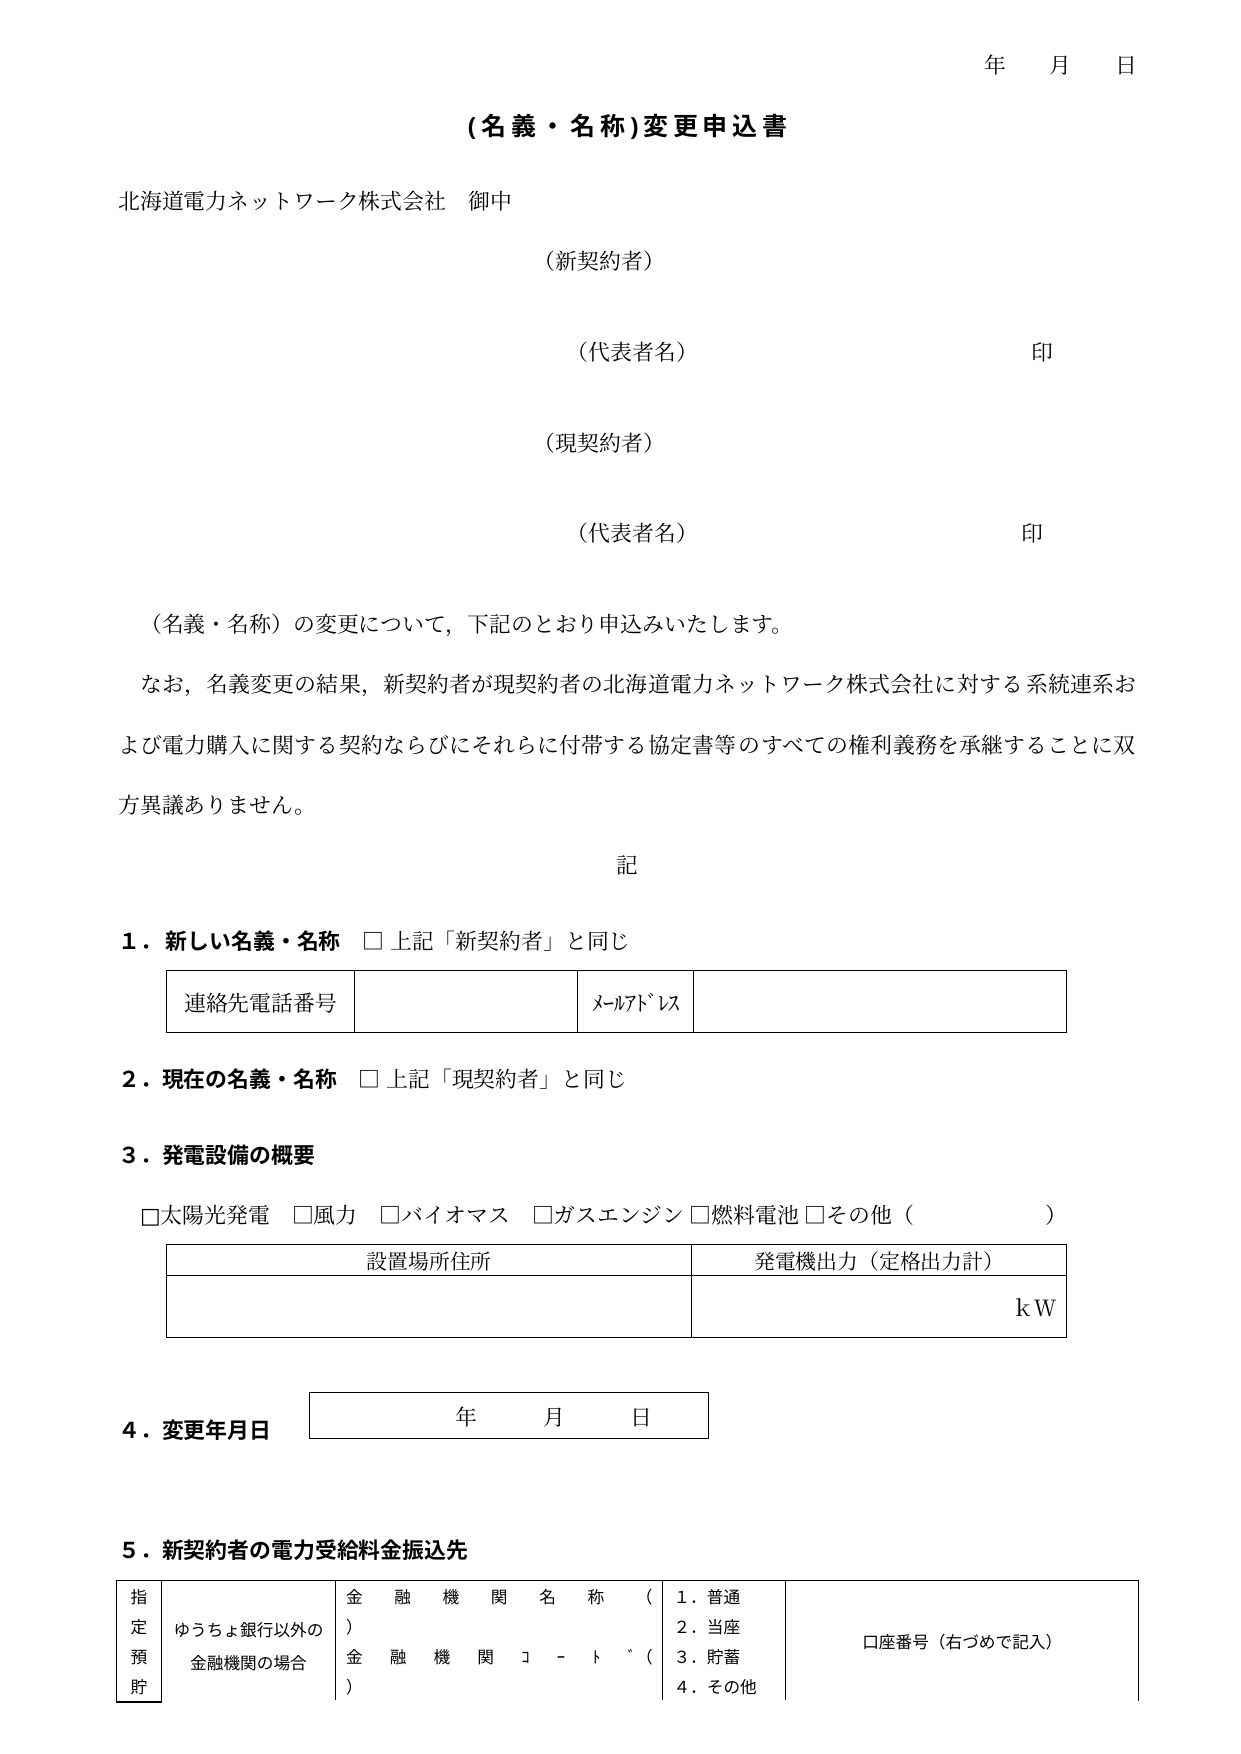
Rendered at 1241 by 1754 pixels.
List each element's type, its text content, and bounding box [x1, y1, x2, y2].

table_header ﾒｰﾙｱﾄﾞﾚｽ [578, 971, 693, 1032]
text 記 [118, 834, 1137, 895]
text ２．現在の名義・名称 □ 上記「現契約者」と同じ [118, 1048, 1137, 1108]
text （新契約者） [118, 230, 1049, 291]
table_header 指定預貯金口座 [117, 1581, 161, 1701]
table_header 発電機出力（定格出力計） [692, 1245, 1066, 1275]
text ４．変更年月日 [118, 1398, 1137, 1459]
text ３．発電設備の概要 [118, 1123, 1137, 1184]
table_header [663, 1581, 785, 1701]
text ５．新契約者の電力受給料金振込先 [118, 1519, 1137, 1579]
text なお，名義変更の結果，新契約者が現契約者の北海道電力ネットワーク株式会社に対する系統連系および電力購入に関する契約ならびにそれらに付帯する協定書等のすべての権利義務を承継することに双方異議ありません。 [118, 653, 1137, 834]
table_header 設置場所住所 [167, 1245, 691, 1275]
table_cell ｋＷ [692, 1276, 1066, 1337]
text □太陽光発電 □風力 □バイオマス □ガスエンジン □燃料電池 □その他（ ） [118, 1184, 1137, 1244]
table_cell [167, 1276, 691, 1337]
table_header [694, 971, 1066, 1032]
table_header 金融機関名称（ ） 金融機関ｺｰﾄﾞ（ ） [335, 1581, 663, 1701]
text 年 月 日 [118, 34, 1137, 94]
list 新しい名義・名称 □ 上記「新契約者」と同じ [118, 910, 1137, 970]
text （代表者名） 印 [118, 321, 1093, 381]
text （代表者名） 印 [118, 502, 1093, 562]
table_header 連絡先電話番号 [167, 971, 354, 1032]
table_header 口座番号（右づめで記入） [785, 1581, 1138, 1701]
text (名義・名称)変更申込書 [118, 94, 1137, 154]
text （名義・名称）の変更について，下記のとおり申込みいたします。 [118, 593, 1137, 653]
table_header ゆうちょ銀行以外の 金融機関の場合 [162, 1581, 335, 1701]
text 北海道電力ネットワーク株式会社 御中 [118, 170, 1137, 230]
table_header [355, 971, 577, 1032]
text （現契約者） [118, 411, 1049, 472]
